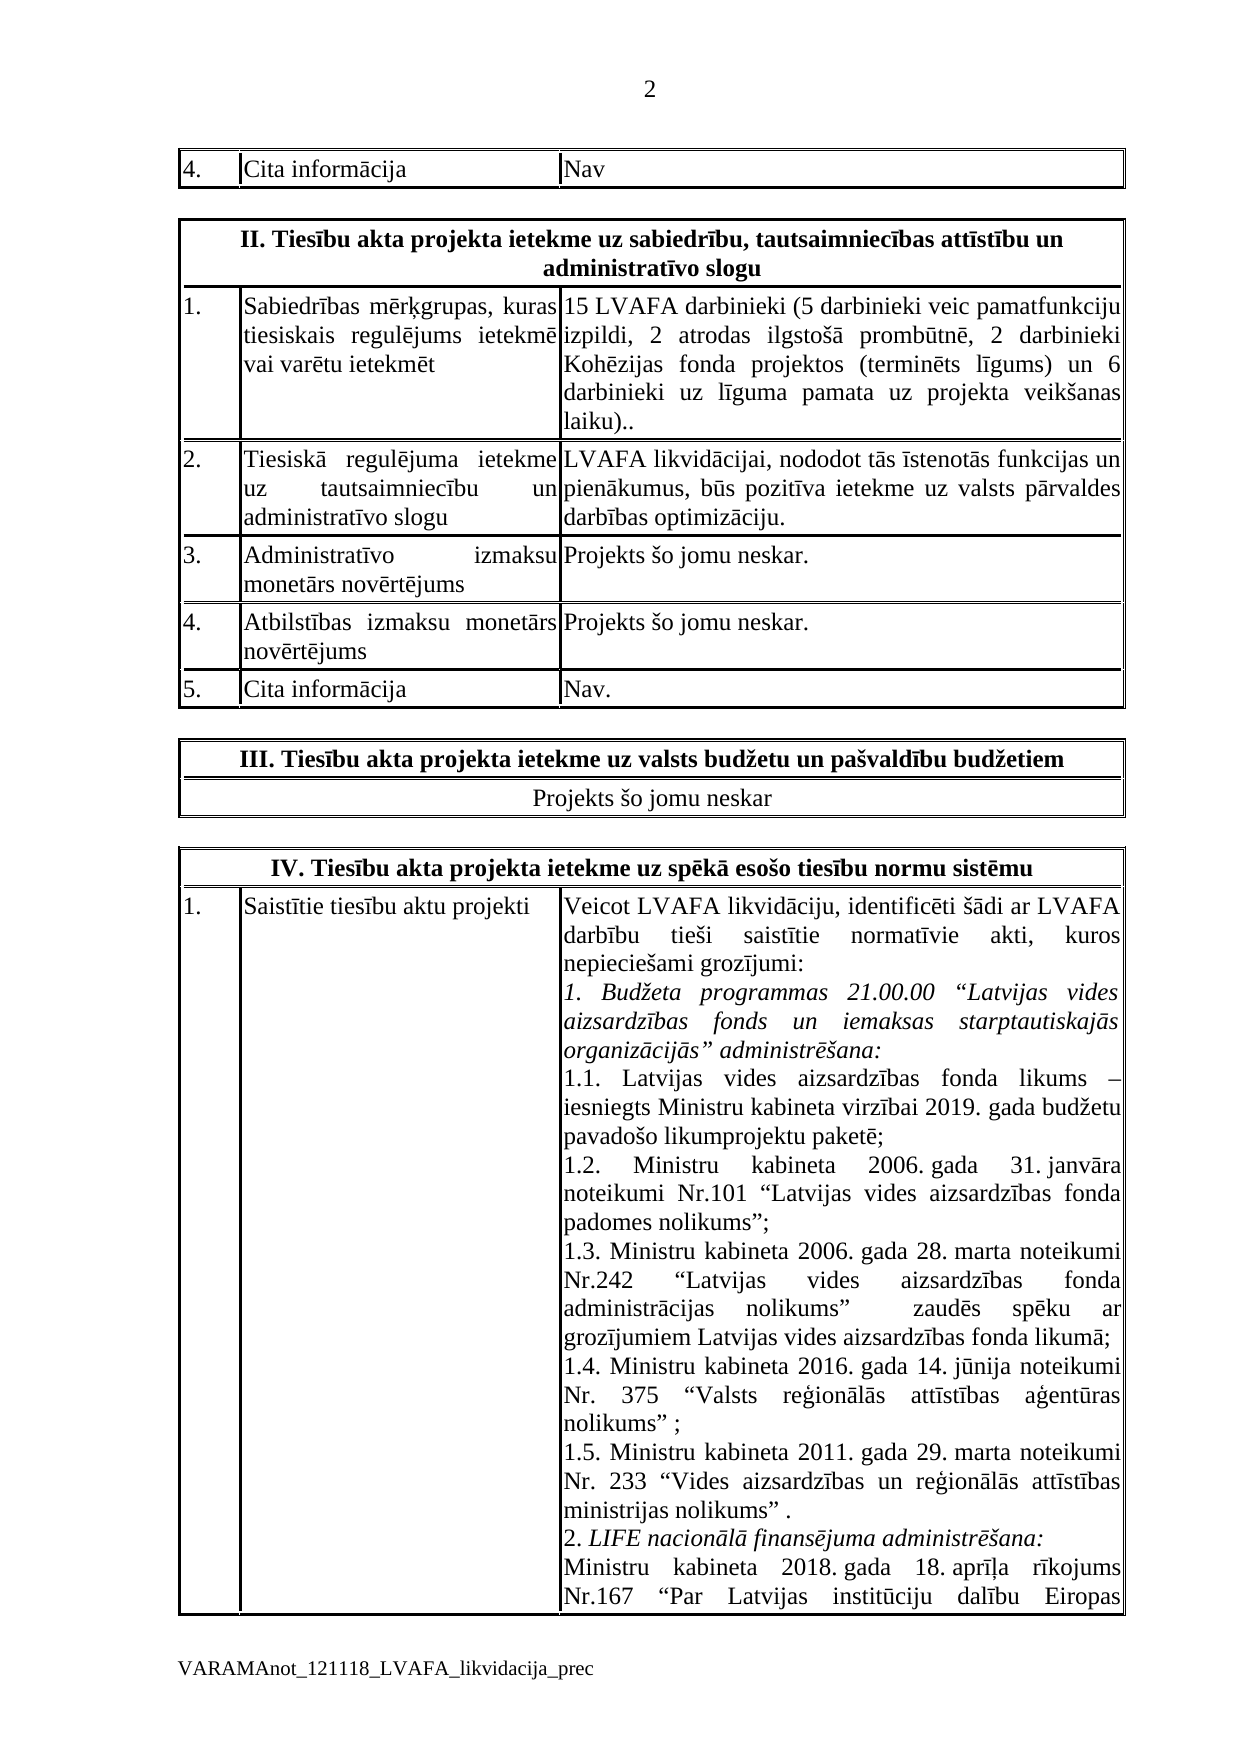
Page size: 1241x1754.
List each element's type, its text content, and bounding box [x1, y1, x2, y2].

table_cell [560, 885, 1124, 1613]
table_cell Projekts šo jomu neskar [181, 776, 1123, 814]
table_cell 2. [181, 438, 239, 534]
table_cell Projekts šo jomu neskar. [560, 601, 1124, 668]
table_cell Cita informācija [240, 149, 560, 186]
table_cell LVAFA likvidācijai, nododot tās īstenotās funkcijas un pienākumus, būs pozitīva ietekme uz valsts pārvaldes darbības optimizāciju. [562, 438, 1123, 534]
table_header IV. Tiesību akta projekta ietekme uz spēkā esošo tiesību normu sistēmu [181, 850, 1123, 885]
table_cell Nav. [560, 668, 1124, 706]
table_cell 4. [180, 149, 240, 186]
table_cell Projekts šo jomu neskar. [562, 534, 1123, 601]
table_cell Atbilstības izmaksu monetārs novērtējums [242, 604, 559, 668]
table_cell Tiesiskā regulējuma ietekme uz tautsaimniecību un administratīvo slogu [242, 442, 559, 534]
table_header II. Tiesību akta projekta ietekme uz sabiedrību, tautsaimniecības attīstību un administratīvo slogu [181, 221, 1123, 285]
table_cell 1. [181, 285, 239, 438]
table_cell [240, 888, 560, 1613]
table_cell Nav [560, 151, 1123, 186]
table_header III. Tiesību akta projekta ietekme uz valsts budžetu un pašvaldību budžetiem [181, 742, 1123, 776]
table_cell Administratīvo izmaksu monetārs novērtējums [242, 537, 559, 601]
table_cell 15 LVAFA darbinieki (5 darbinieki veic pamatfunkciju izpildi, 2 atrodas ilgstošā prombūtnē, 2 darbinieki Kohēzijas fonda projektos (terminēts līgums) un 6 darbinieki uz līguma pamata uz projekta veikšanas laiku).. [562, 285, 1123, 438]
table_cell 3. [181, 534, 239, 601]
table_cell 5. [180, 668, 240, 706]
table_cell 1. [180, 885, 240, 1613]
table_cell Sabiedrības mērķgrupas, kuras tiesiskais regulējums ietekmē vai varētu ietekmēt [242, 288, 559, 438]
table_cell 4. [180, 601, 240, 668]
table_cell Cita informācija [240, 671, 560, 706]
